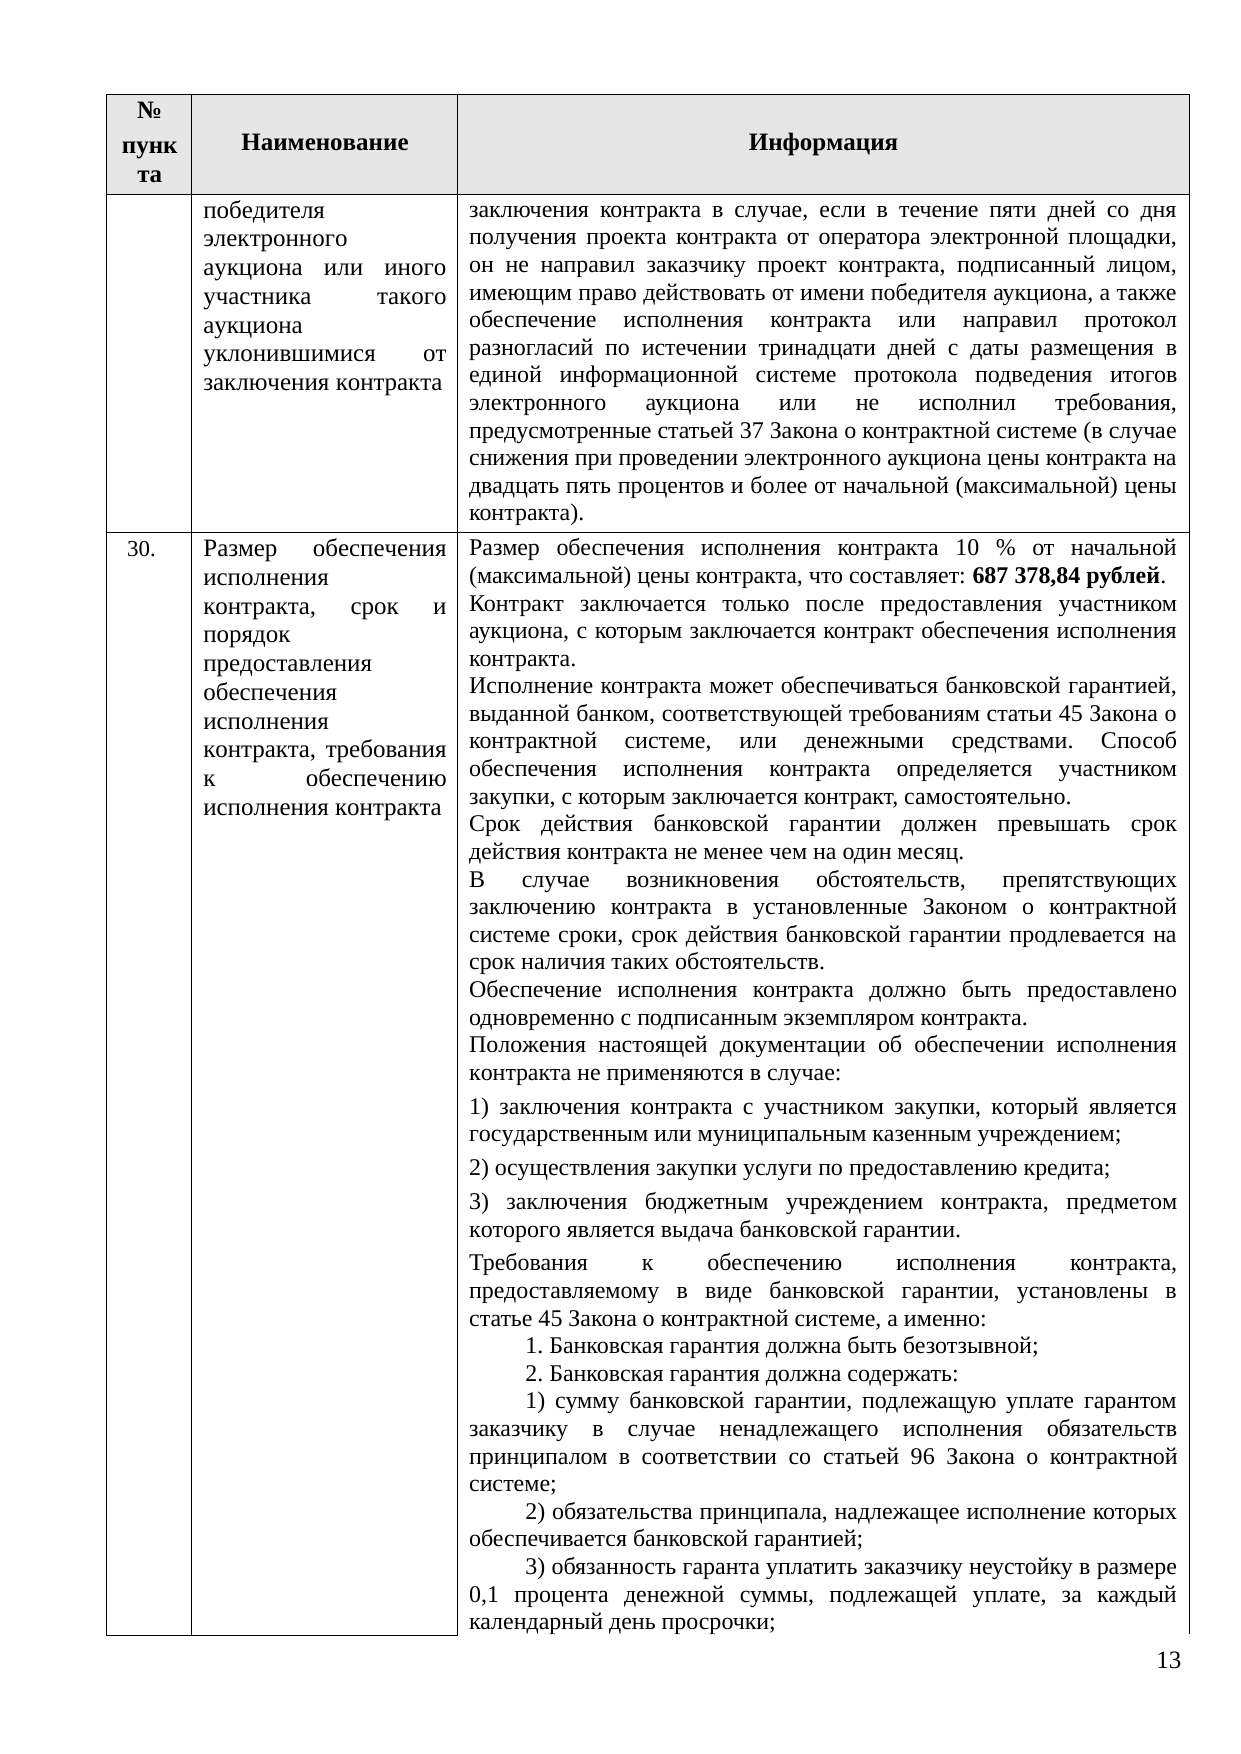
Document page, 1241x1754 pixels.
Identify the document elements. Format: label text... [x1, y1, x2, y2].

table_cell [458, 195, 1189, 532]
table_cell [458, 533, 1189, 1635]
table_header № пункта [107, 95, 191, 194]
table_header Информация [458, 95, 1189, 194]
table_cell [192, 533, 457, 1635]
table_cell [192, 195, 457, 532]
table_cell [107, 195, 191, 532]
table_cell [107, 533, 191, 1635]
table_header Наименование [192, 95, 457, 194]
